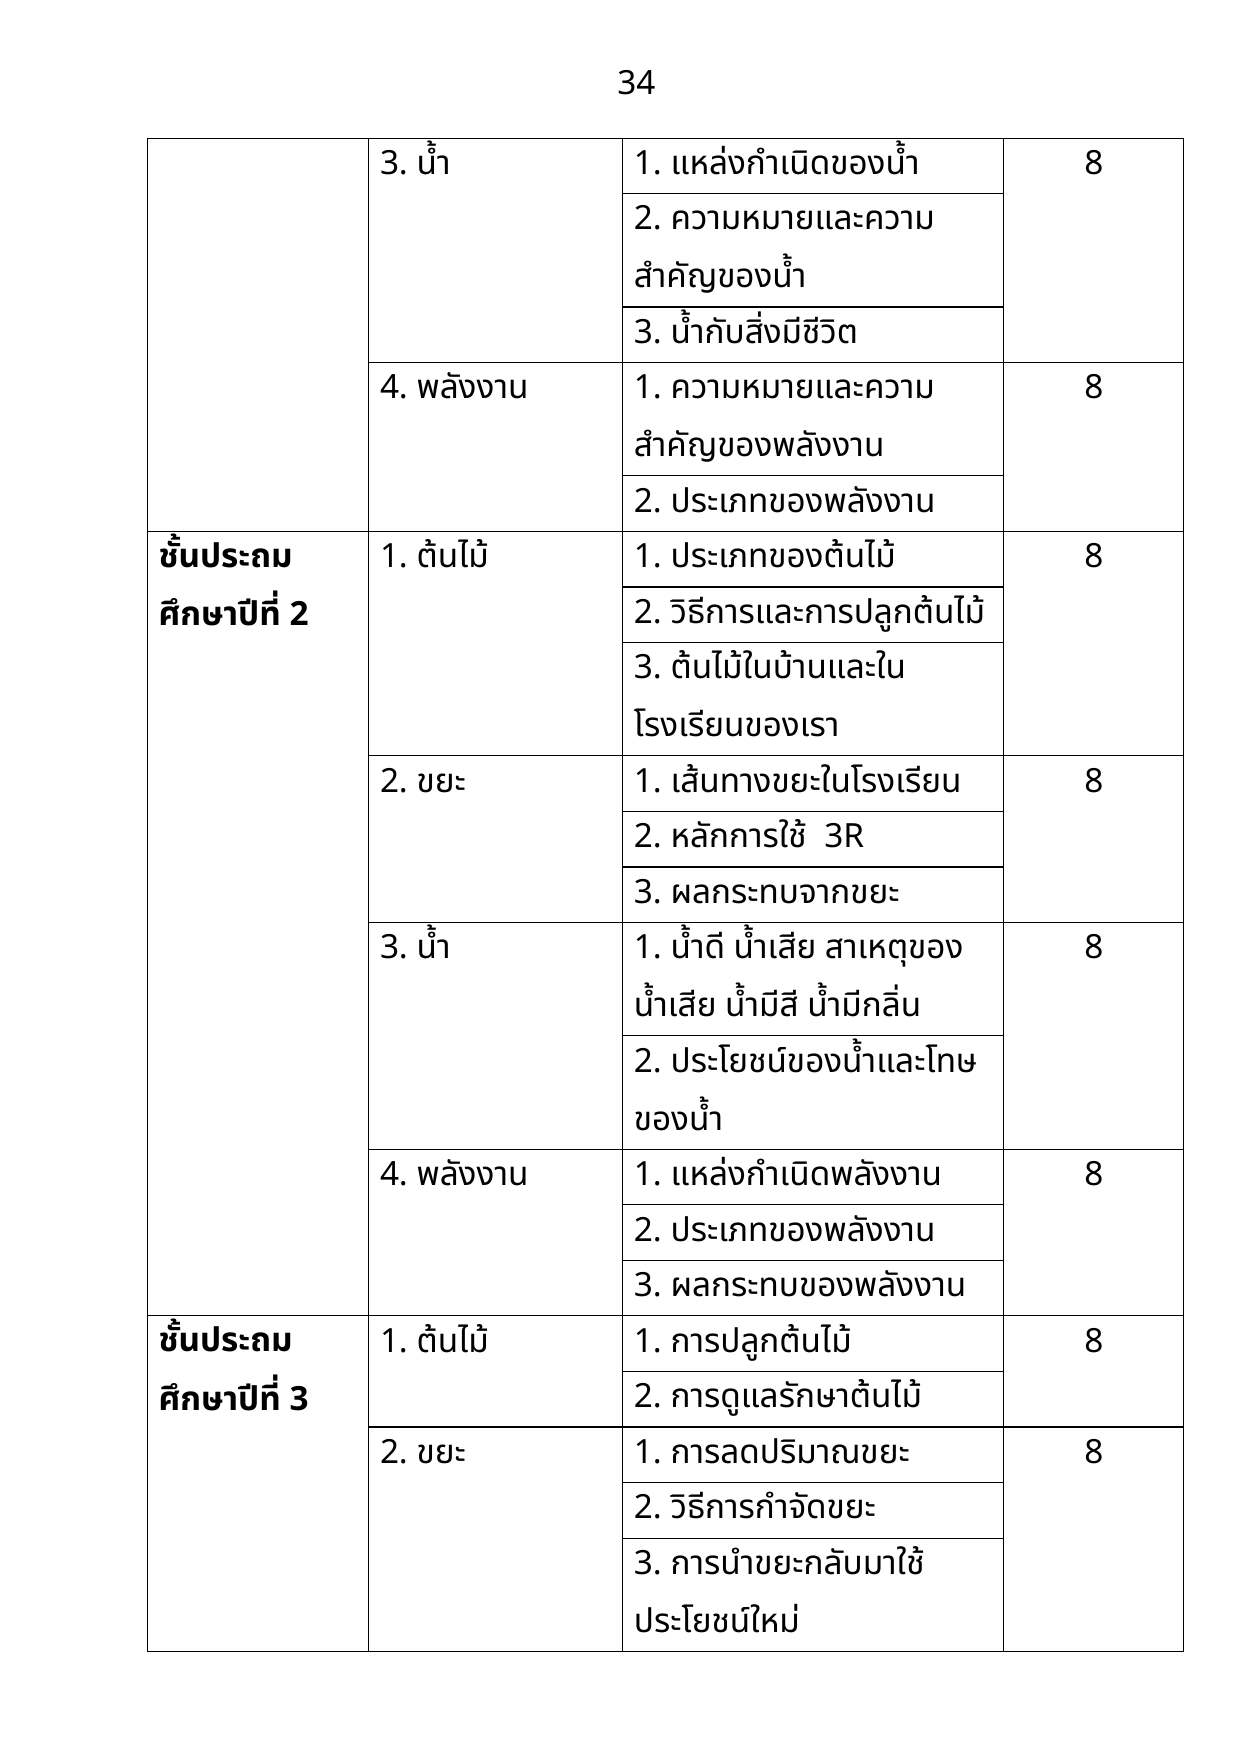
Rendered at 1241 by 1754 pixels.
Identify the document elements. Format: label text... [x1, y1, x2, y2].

table_cell 2. ขยะ [369, 756, 622, 922]
table_cell 2. ความหมายและความสำคัญของน้ำ [623, 194, 1003, 306]
table_cell 2. ประโยชน์ของน้ำและโทษของน้ำ [623, 1036, 1003, 1149]
table_cell 1. การปลูกต้นไม้ [623, 1316, 1003, 1371]
table_cell 2. วิธีการและการปลูกต้นไม้ [623, 588, 1003, 642]
table_cell 8 [1004, 363, 1183, 531]
table_cell 1. ประเภทของต้นไม้ [623, 532, 1003, 586]
table_cell 2. การดูแลรักษาต้นไม้ [623, 1372, 1003, 1426]
table_cell 8 [1004, 756, 1183, 922]
table_cell 3. ผลกระทบจากขยะ [623, 868, 1003, 922]
table_cell 3. ต้นไม้ในบ้านและในโรงเรียนของเรา [623, 643, 1003, 755]
table_cell 4. พลังงาน [369, 1150, 622, 1315]
table_cell 2. ขยะ [369, 1428, 622, 1651]
table_cell 8 [1004, 1316, 1183, 1426]
table_cell ชั้นประถมศึกษาปีที่ 2 [148, 532, 368, 1315]
table_cell 1. น้ำดี น้ำเสีย สาเหตุของน้ำเสีย น้ำมีสี น้ำมีกลิ่น [623, 923, 1003, 1035]
table_cell 8 [1004, 1150, 1183, 1315]
table_cell 2. ประเภทของพลังงาน [623, 476, 1003, 531]
table_cell ชั้นประถมศึกษาปีที่ 3 [148, 1316, 368, 1651]
table_cell 1. แหล่งกำเนิดของน้ำ [623, 139, 1003, 193]
table_cell 1. ต้นไม้ [369, 1316, 622, 1426]
table_cell 1. ความหมายและความสำคัญของพลังงาน [623, 363, 1003, 475]
table_cell 1. ต้นไม้ [369, 532, 622, 755]
table_cell 1. แหล่งกำเนิดพลังงาน [623, 1150, 1003, 1204]
table_cell 8 [1004, 923, 1183, 1149]
table_cell 8 [1004, 139, 1183, 362]
table_cell 3. น้ำ [369, 139, 622, 362]
table_cell 4. พลังงาน [369, 363, 622, 531]
table_cell 1. การลดปริมาณขยะ [623, 1428, 1003, 1482]
table_cell 2. ประเภทของพลังงาน [623, 1205, 1003, 1260]
table_cell 2. วิธีการกำจัดขยะ [623, 1483, 1003, 1537]
table_cell 3. การนำขยะกลับมาใช้ประโยชน์ใหม่ [623, 1539, 1003, 1651]
table_cell 1. เส้นทางขยะในโรงเรียน [623, 756, 1003, 811]
table_cell 3. น้ำ [369, 923, 622, 1149]
table_cell 8 [1004, 532, 1183, 755]
table_cell 8 [1004, 1428, 1183, 1651]
table_cell 2. หลักการใช้ 3R [623, 812, 1003, 866]
table_cell 3. ผลกระทบของพลังงาน [623, 1261, 1003, 1315]
table_cell 3. น้ำกับสิ่งมีชีวิต [623, 308, 1003, 362]
